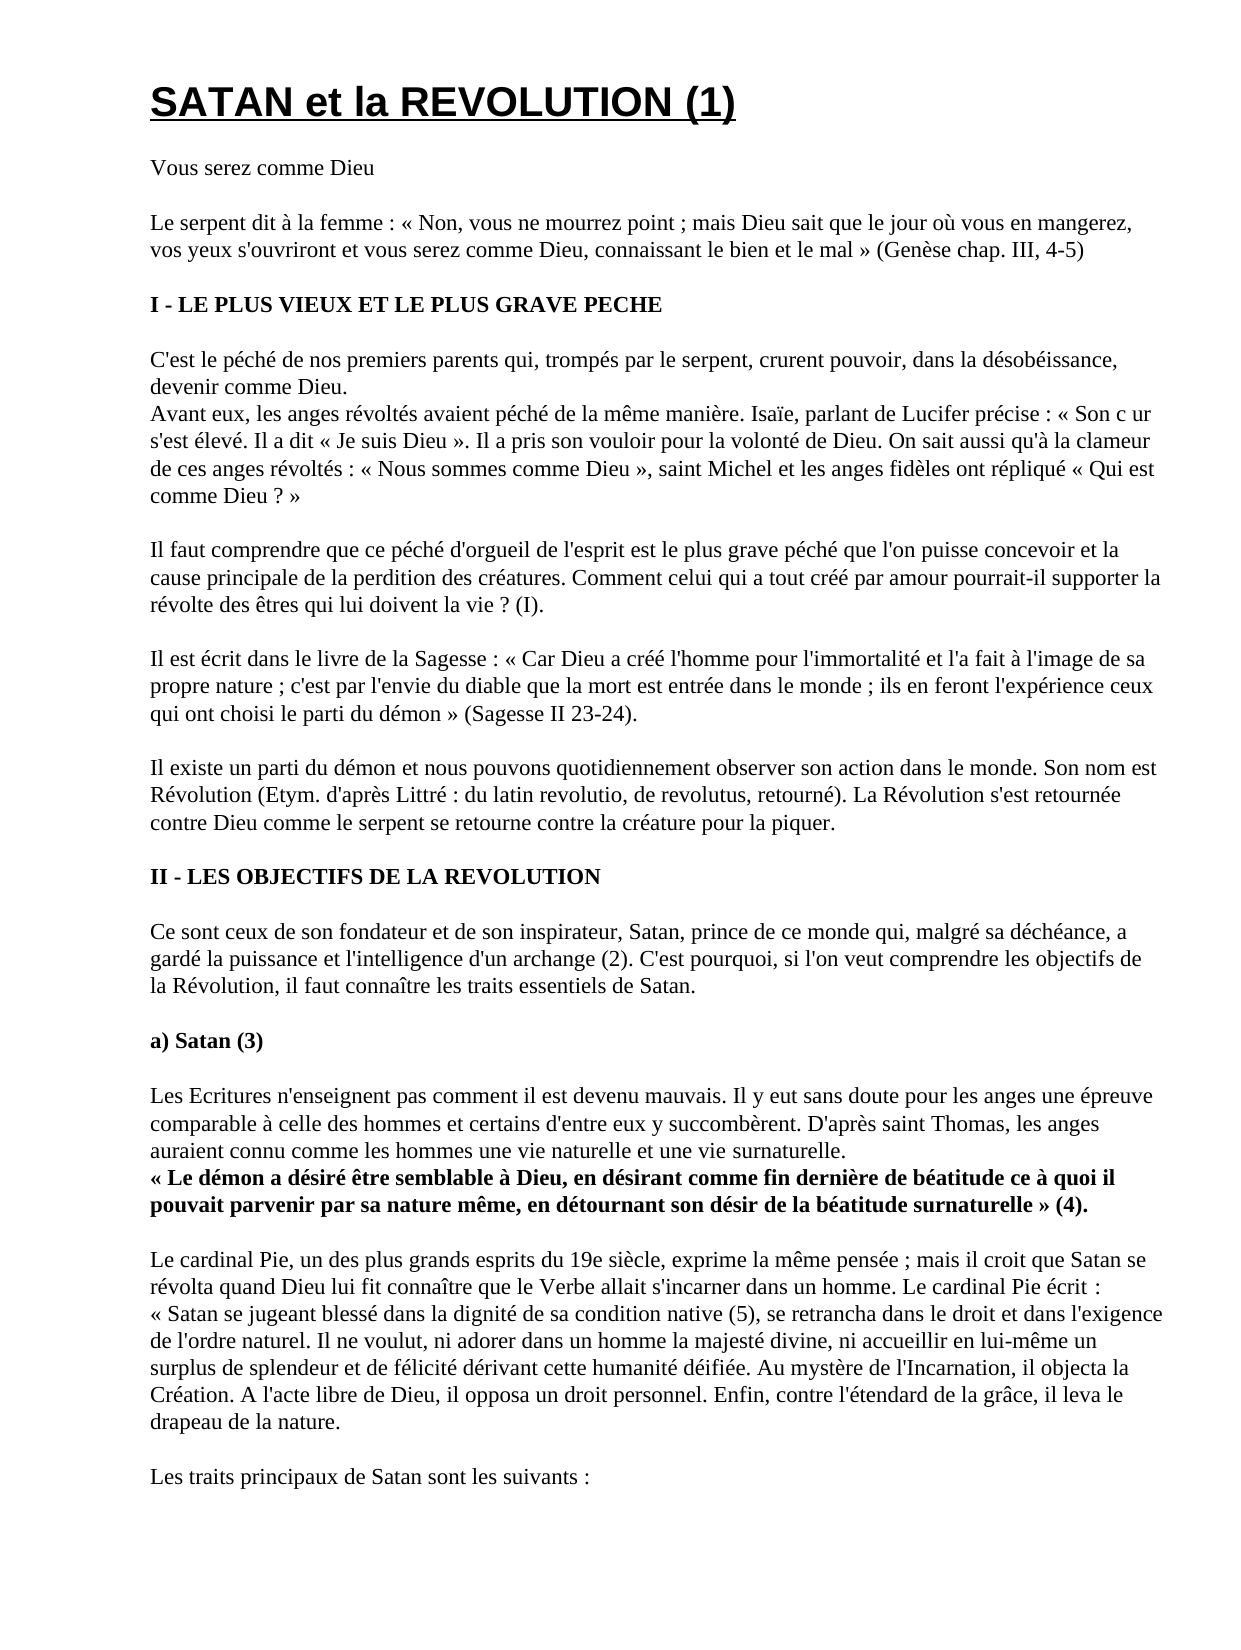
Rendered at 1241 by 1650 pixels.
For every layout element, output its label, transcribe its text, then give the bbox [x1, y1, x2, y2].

text Il faut comprendre que ce péché d'orgueil de l'esprit est le plus grave péché que l'on puisse concevoir et la cause principale de la perdition des créatures. Comment celui qui a tout créé par amour pourrait-il supporter la révolte des êtres qui lui doivent la vie ? (I). [150, 536, 1164, 617]
text Le serpent dit à la femme : « Non, vous ne mourrez point ; mais Dieu sait que le jour où vous en mangerez, vos yeux s'ouvriront et vous serez comme Dieu, connaissant le bien et le mal » (Genèse chap. III, 4-5) [150, 209, 1136, 263]
text C'est le péché de nos premiers parents qui, trompés par le serpent, crurent pouvoir, dans la désobéissance, devenir comme Dieu. [150, 346, 1122, 399]
text Avant eux, les anges révoltés avaient péché de la même manière. Isaïe, parlant de Lucifer précise : « Son c ur s'est élevé. Il a dit « Je suis Dieu ». Il a pris son vouloir pour la volonté de Dieu. On sait aussi qu'à la clameur de ces anges révoltés : « Nous sommes comme Dieu », saint Michel et les anges fidèles ont répliqué « Qui est comme Dieu ? » [150, 400, 1165, 508]
text Les Ecritures n'enseignent pas comment il est devenu mauvais. Il y eut sans doute pour les anges une épreuve comparable à celle des hommes et certains d'entre eux y succombèrent. D'après saint Thomas, les anges auraient connu comme les hommes une vie naturelle et une vie surnaturelle. [150, 1082, 1157, 1163]
text Les traits principaux de Satan sont les suivants : [150, 1463, 1120, 1489]
subtitle - LE PLUS VIEUX ET LE PLUS GRAVE PECHE [150, 291, 1176, 317]
subtitle Satan (3) [150, 1027, 1176, 1054]
subtitle « Le démon a désiré être semblable à Dieu, en désirant comme fin dernière de béatitude ce à quoi il pouvait parvenir par sa nature même, en détournant son désir de la béatitude surnaturelle » (4). [150, 1164, 1119, 1217]
text Ce sont ceux de son fondateur et de son inspirateur, Satan, prince de ce monde qui, malgré sa déchéance, a gardé la puissance et l'intelligence d'un archange (2). C'est pourquoi, si l'on veut comprendre les objectifs de la Révolution, il faut connaître les traits essentiels de Satan. [150, 918, 1145, 999]
text Il existe un parti du démon et nous pouvons quotidiennement observer son action dans le monde. Son nom est Révolution (Etym. d'après Littré : du latin revolutio, de revolutus, retourné). La Révolution s'est retournée contre Dieu comme le serpent se retourne contre la créature pour la piquer. [150, 754, 1160, 835]
subtitle - LES OBJECTIFS DE LA REVOLUTION [150, 863, 1176, 890]
text Il est écrit dans le livre de la Sagesse : « Car Dieu a créé l'homme pour l'immortalité et l'a fait à l'image de sa propre nature ; c'est par l'envie du diable que la mort est entrée dans le monde ; ils en feront l'expérience ceux qui ont choisi le parti du démon » (Sagesse II 23-24). [150, 645, 1157, 726]
text Vous serez comme Dieu [150, 154, 1120, 180]
text Le cardinal Pie, un des plus grands esprits du 19e siècle, exprime la même pensée ; mais il croit que Satan se révolta quand Dieu lui fit connaître que le Verbe allait s'incarner dans un homme. Le cardinal Pie écrit : [150, 1246, 1150, 1299]
subtitle SATAN et la REVOLUTION (1) [150, 78, 1120, 126]
text « Satan se jugeant blessé dans la dignité de sa condition native (5), se retrancha dans le droit et dans l'exigence de l'ordre naturel. Il ne voulut, ni adorer dans un homme la majesté divine, ni accueillir en lui-même un surplus de splendeur et de félicité dérivant cette humanité déifiée. Au mystère de l'Incarnation, il objecta la Création. A l'acte libre de Dieu, il opposa un droit personnel. Enfin, contre l'étendard de la grâce, il leva le drapeau de la nature. [150, 1300, 1165, 1435]
